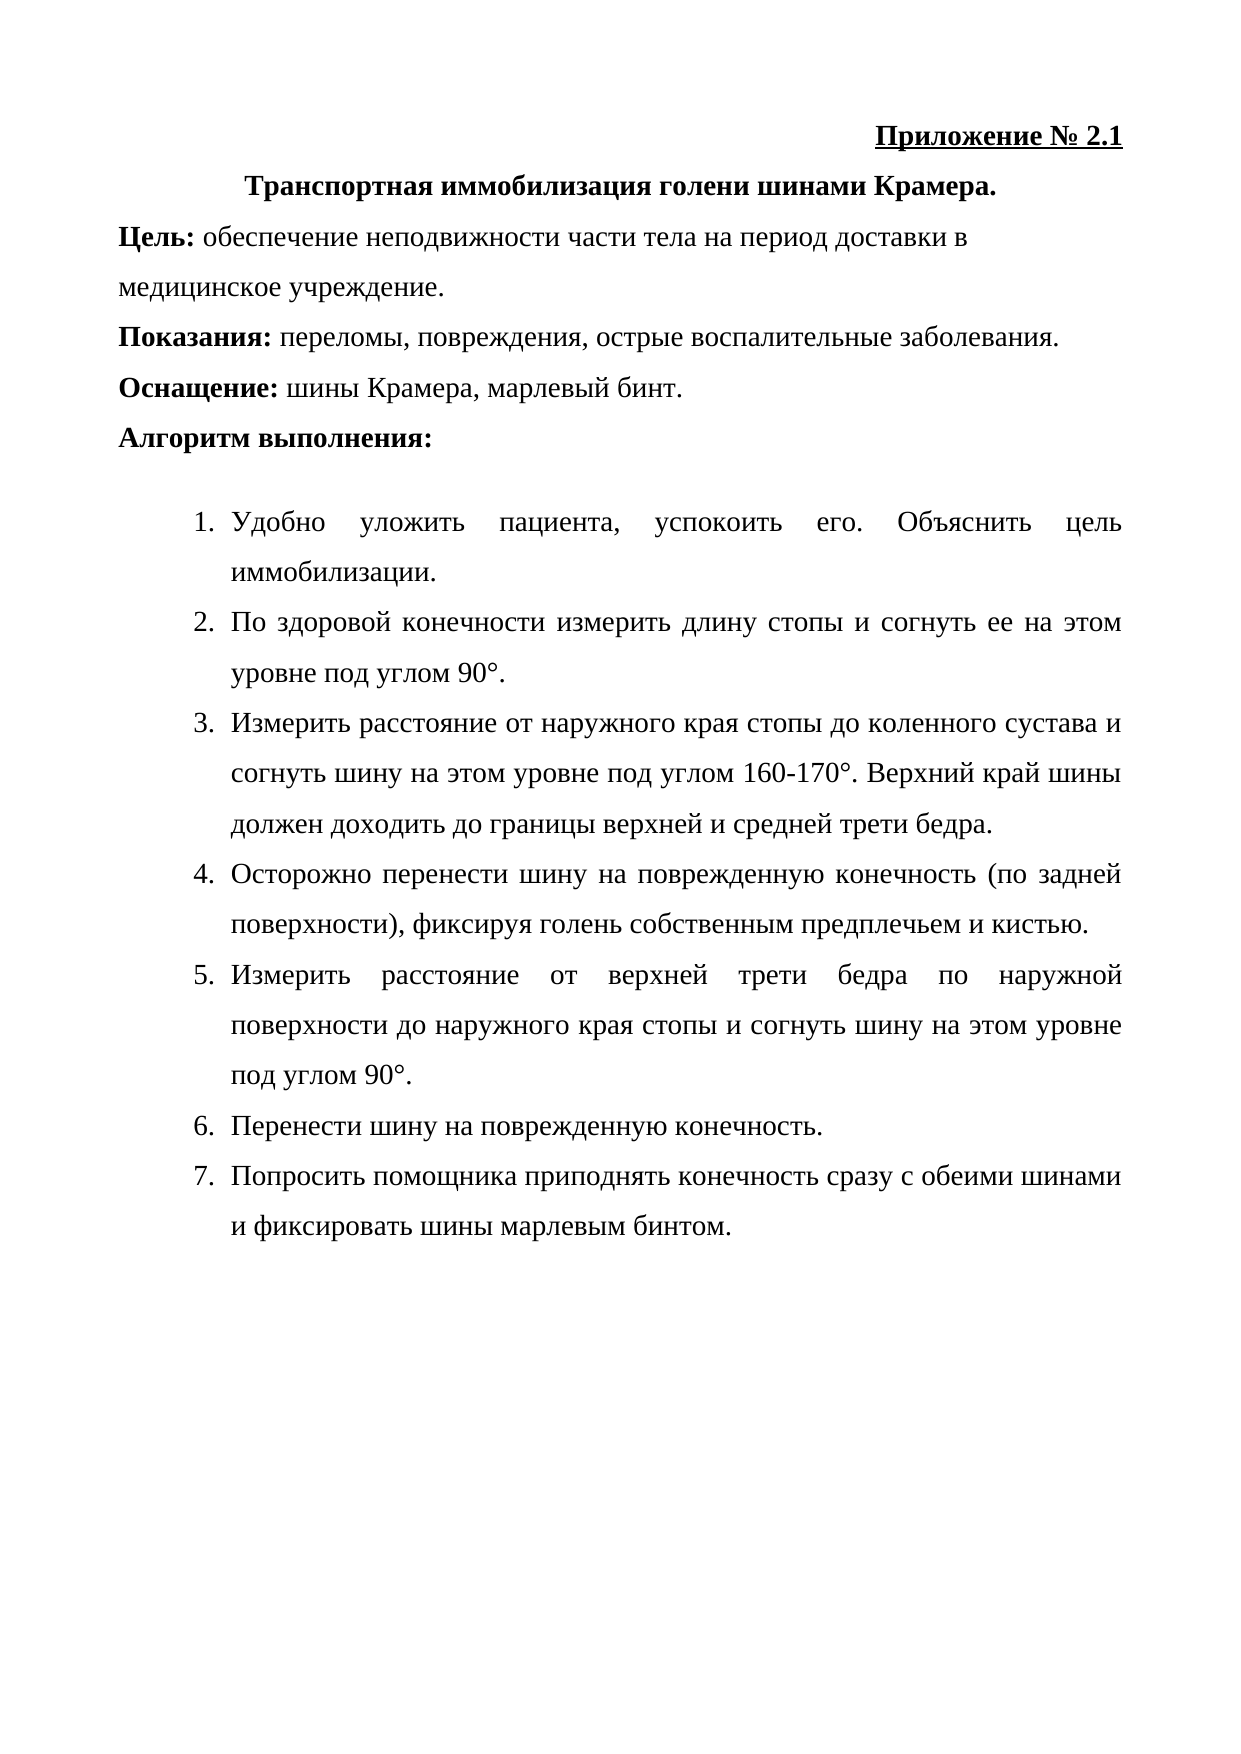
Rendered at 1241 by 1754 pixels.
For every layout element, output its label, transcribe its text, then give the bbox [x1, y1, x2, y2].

list Измерить расстояние от наружного края стопы до коленного сустава и согнуть шину на этом уровне под углом 160-170°. Верхний край шины должен доходить до границы верхней и средней трети бедра. [193, 705, 1123, 839]
text Приложение № 2.1 [118, 118, 1123, 152]
text Оснащение: шины Крамера, марлевый бинт. [118, 370, 1123, 403]
list Удобно уложить пациента, успокоить его. Объяснить цель иммобилизации. [193, 504, 1123, 588]
text Цель: обеспечение неподвижности части тела на период доставки в медицинское учреждение. [118, 219, 1123, 303]
list Попросить помощника приподнять конечность сразу с обеими шинами и фиксировать шины марлевым бинтом. [193, 1158, 1123, 1242]
list По здоровой конечности измерить длину стопы и согнуть ее на этом уровне под углом 90°. [193, 604, 1123, 688]
text Транспортная иммобилизация голени шинами Крамера. [118, 168, 1123, 202]
text Показания: переломы, повреждения, острые воспалительные заболевания. [118, 319, 1123, 353]
text Алгоритм выполнения: [118, 420, 1123, 454]
list Осторожно перенести шину на поврежденную конечность (по задней поверхности), фиксируя голень собственным предплечьем и кистью. [193, 856, 1123, 940]
list Перенести шину на поврежденную конечность. [193, 1108, 1123, 1141]
list Измерить расстояние от верхней трети бедра по наружной поверхности до наружного края стопы и согнуть шину на этом уровне под углом 90°. [193, 957, 1123, 1091]
